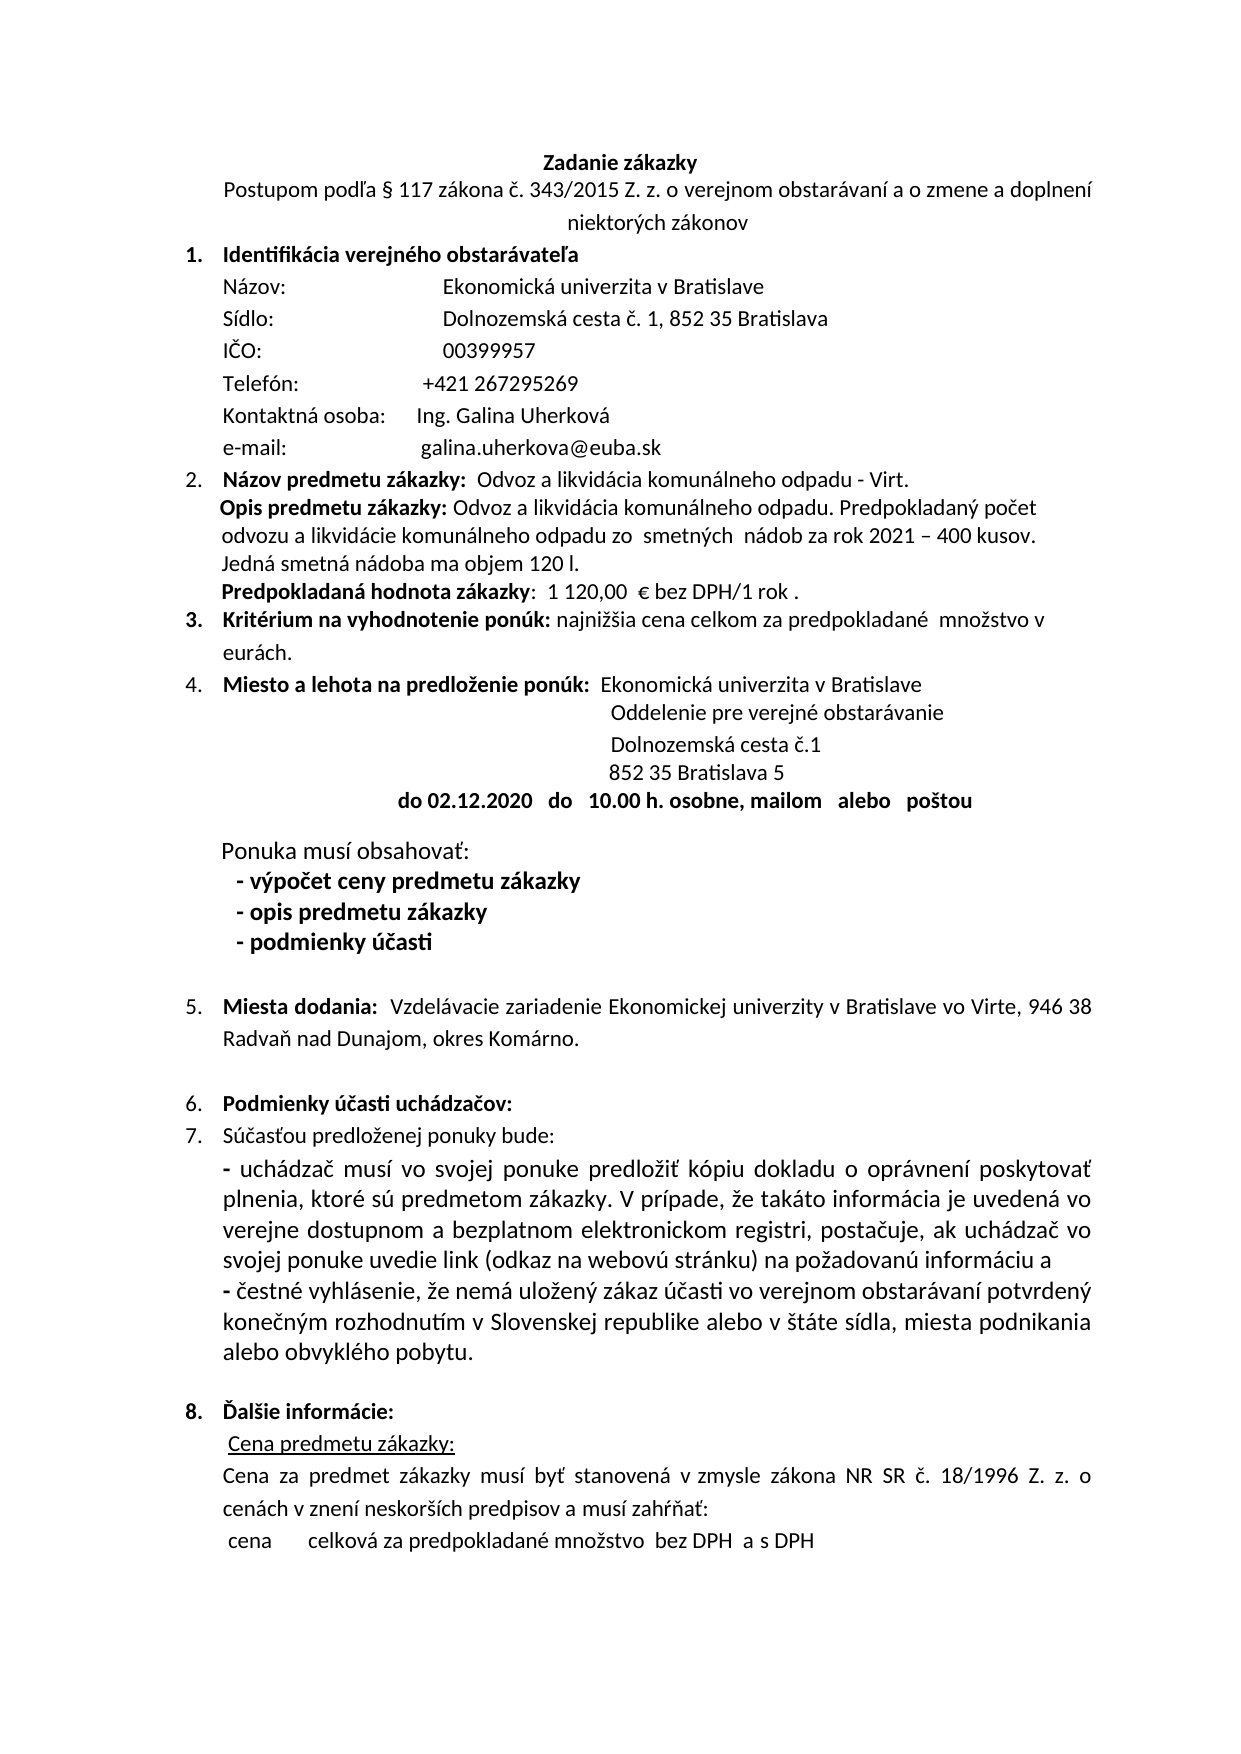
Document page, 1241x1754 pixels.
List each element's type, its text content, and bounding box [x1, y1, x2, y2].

list Identifikácia verejného obstarávateľa [185, 240, 1093, 268]
list Názov: Ekonomická univerzita v Bratislave [223, 272, 1093, 300]
list Názov predmetu zákazky: Odvoz a likvidácia komunálneho odpadu - Virt. [185, 465, 1093, 493]
list Kontaktná osoba: Ing. Galina Uherková [223, 401, 1093, 429]
text Ponuka musí obsahovať: [148, 835, 1093, 865]
list Postupom podľa § 117 zákona č. 343/2015 Z. z. o verejnom obstarávaní a o zmene a doplnení niektorých zákonov [223, 176, 1093, 236]
list Oddelenie pre verejné obstarávanie [223, 698, 1093, 726]
list IČO: 00399957 [223, 337, 1093, 364]
list do 02.12.2020 do 10.00 h. osobne, mailom alebo poštou [223, 786, 1093, 814]
list Súčasťou predloženej ponuky bude: [185, 1121, 1093, 1149]
list Telefón: +421 267295269 [223, 369, 1093, 397]
list Ďalšie informácie: [185, 1397, 1093, 1425]
list 852 35 Bratislava 5 [223, 758, 1093, 786]
text - výpočet ceny predmetu zákazky [177, 865, 1093, 896]
text Zadanie zákazky [148, 148, 1093, 176]
list Miesta dodania: Vzdelávacie zariadenie Ekonomickej univerzity v Bratislave vo Virte, 946 38 Radvaň nad Dunajom, okres Komárno. [185, 992, 1093, 1052]
list Sídlo: Dolnozemská cesta č. 1, 852 35 Bratislava [223, 304, 1093, 332]
text - opis predmetu zákazky [177, 896, 1093, 926]
list e-mail: galina.uherkova@euba.sk [223, 433, 1093, 461]
list Kritérium na vyhodnotenie ponúk: najnižšia cena celkom za predpokladané množstvo v eurách. [185, 605, 1093, 666]
list Cena predmetu zákazky: [223, 1429, 1093, 1457]
list Miesto a lehota na predloženie ponúk: Ekonomická univerzita v Bratislave [185, 670, 1093, 698]
text Opis predmetu zákazky: Odvoz a likvidácia komunálneho odpadu. Predpokladaný počet odvozu a likvidácie komunálneho odpadu zo smetných nádob za rok 2021 – 400 kusov. Jedná smetná nádoba ma objem 120 l. [148, 493, 1093, 577]
text - čestné vyhlásenie, že nemá uložený zákaz účasti vo verejnom obstarávaní potvrdený konečným rozhodnutím v Slovenskej republike alebo v štáte sídla, miesta podnikania alebo obvyklého pobytu. [223, 1275, 1093, 1367]
list Dolnozemská cesta č.1 [223, 730, 1093, 758]
text - uchádzač musí vo svojej ponuke predložiť kópiu dokladu o oprávnení poskytovať plnenia, ktoré sú predmetom zákazky. V prípade, že takáto informácia je uvedená vo verejne dostupnom a bezplatnom elektronickom registri, postačuje, ak uchádzač vo svojej ponuke uvedie link (odkaz na webovú stránku) na požadovanú informáciu a [223, 1153, 1093, 1275]
list Cena za predmet zákazky musí byť stanovená v zmysle zákona NR SR č. 18/1996 Z. z. o cenách v znení neskorších predpisov a musí zahŕňať: [223, 1462, 1093, 1522]
list cena celková za predpokladané množstvo bez DPH a s DPH [223, 1526, 1093, 1554]
list Podmienky účasti uchádzačov: [185, 1089, 1093, 1117]
text - podmienky účasti [177, 926, 1093, 957]
text Predpokladaná hodnota zákazky: 1 120,00 € bez DPH/1 rok . [221, 577, 1093, 605]
